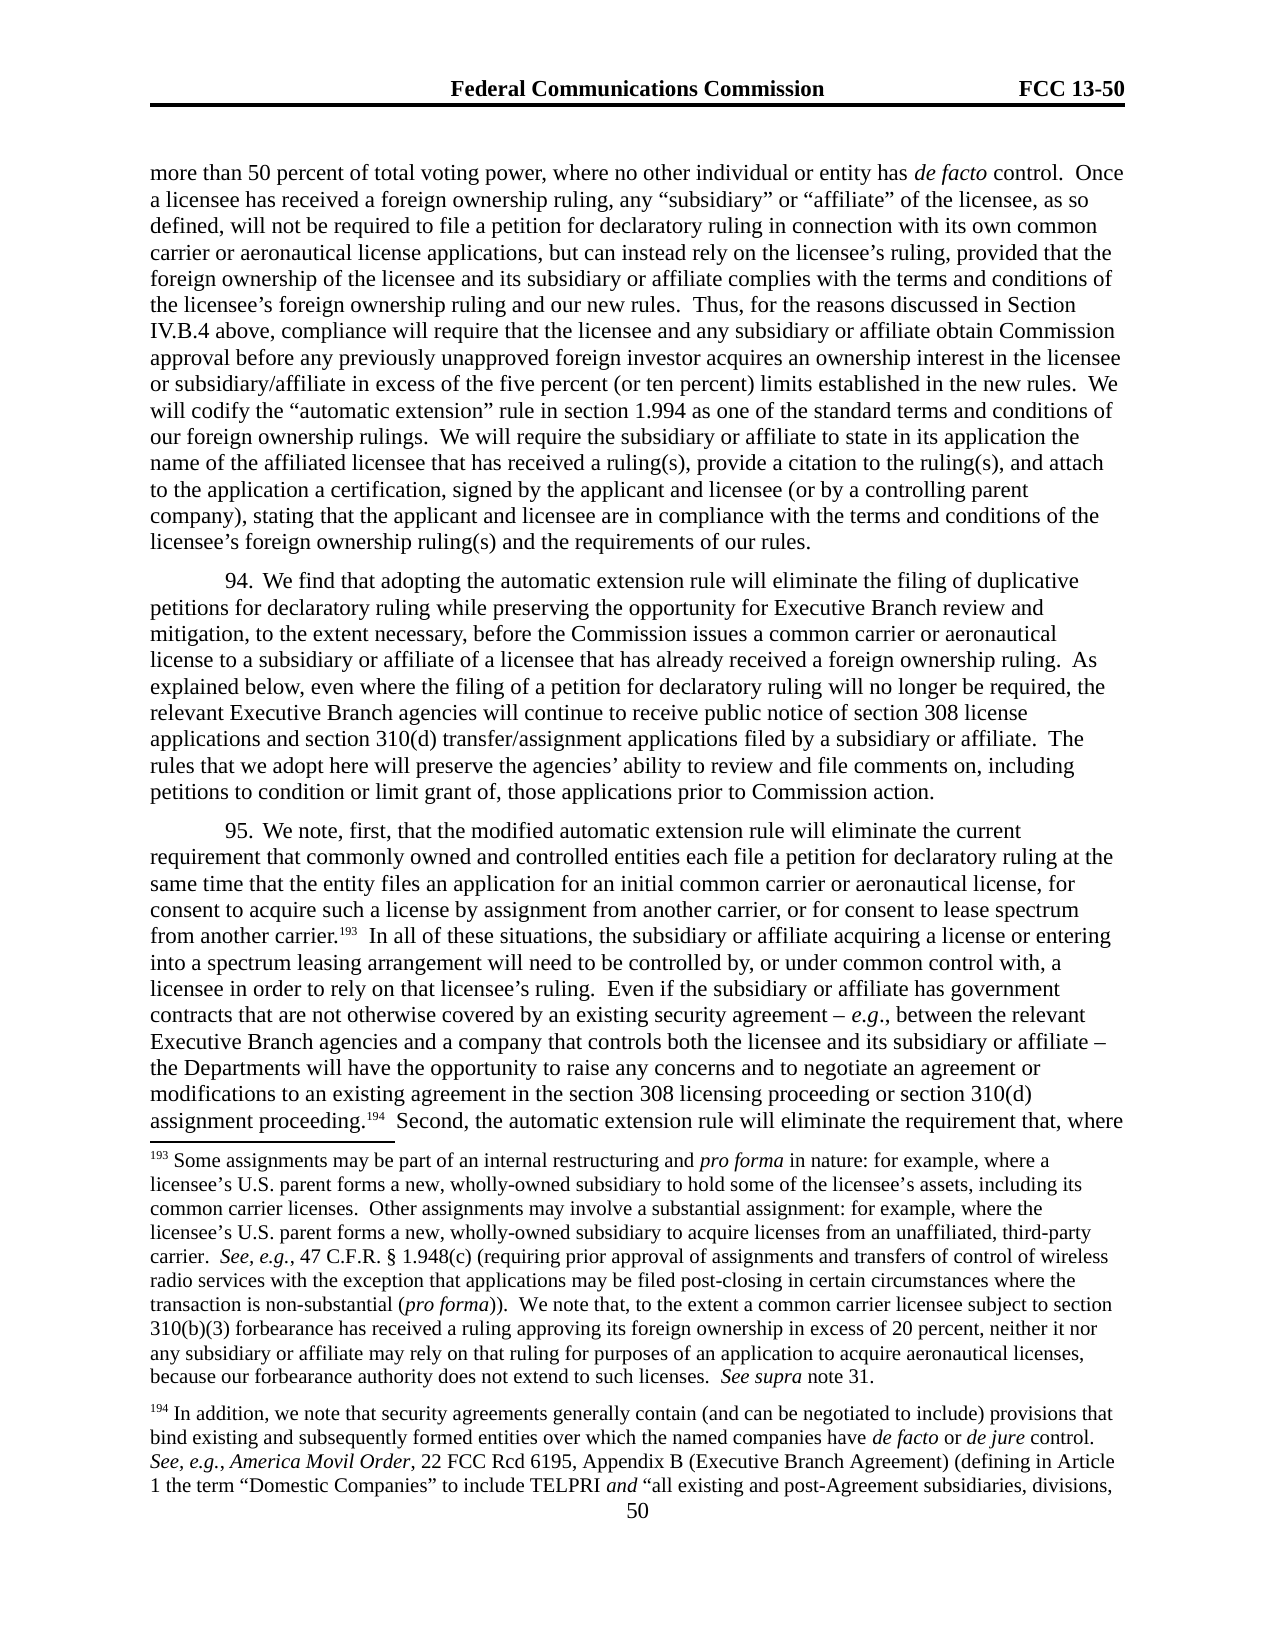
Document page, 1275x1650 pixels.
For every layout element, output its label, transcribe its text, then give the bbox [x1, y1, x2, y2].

text We note, first, that the modified automatic extension rule will eliminate the current requirement that commonly owned and controlled entities each file a petition for declaratory ruling at the same time that the entity files an application for an initial common carrier or aeronautical license, for consent to acquire such a license by assignment from another carrier, or for consent to lease spectrum from another carrier. In all of these situations, the subsidiary or affiliate acquiring a license or entering into a spectrum leasing arrangement will need to be controlled by, or under common control with, a licensee in order to rely on that licensee’s ruling. Even if the subsidiary or affiliate has government contracts that are not otherwise covered by an existing security agreement – e.g., between the relevant Executive Branch agencies and a company that controls both the licensee and its subsidiary or affiliate – the Departments will have the opportunity to raise any concerns and to negotiate an agreement or modifications to an existing agreement in the section 308 licensing proceeding or section 310(d) assignment proceeding. Second, the automatic extension rule will eliminate the requirement that, where a licensee has received a ruling under section 310(b)(3) forbearance and/or under section 310(b)(4), the licensee (in the former case) or its U.S. parent (in the latter case) must nonetheless file a new petition for declaratory ruling to accompany its application for consent to acquire control of another common carrier licensee (or an aeronautical licensee in the latter case only) pursuant to section 310(d) of the Act. The Departments, in either case, will have the opportunity to raise any concerns with respect to the proposed acquisition of the new company – which may have government contracts to which the licensee or U.S. parent is not a party – and to negotiate an agreement or modifications to an existing agreement in the section 310(d) transfer of control proceeding. [150, 817, 1125, 1133]
text We find that adopting the automatic extension rule will eliminate the filing of duplicative petitions for declaratory ruling while preserving the opportunity for Executive Branch review and mitigation, to the extent necessary, before the Commission issues a common carrier or aeronautical license to a subsidiary or affiliate of a licensee that has already received a foreign ownership ruling. As explained below, even where the filing of a petition for declaratory ruling will no longer be required, the relevant Executive Branch agencies will continue to receive public notice of section 308 license applications and section 310(d) transfer/assignment applications filed by a subsidiary or affiliate. The rules that we adopt here will preserve the agencies’ ability to review and file comments on, including petitions to condition or limit grant of, those applications prior to Commission action. [150, 567, 1125, 804]
text The NPRM proposed to define “subsidiary or affiliate,” for purposes of issuing section 310(b)(4) rulings, as “any entity that is wholly owned and controlled by, or is under 100 percent common ownership and control with,” the U.S. parent of the licensee. We find a requirement of 100 percent common ownership to be unnecessarily restrictive in light of our determination to tailor our reviews and the associated expense and delay only to those foreign holdings that implicate potential concerns under section 310(b). We will define “subsidiary” as any entity in which the licensee holds, directly or indirectly, more than 50 percent of the total voting power of the outstanding voting stock of the entity, where no other individual or entity has de facto control. We will define “affiliate” as any entity that is under common control with the licensee, again defined by reference to the holder, directly or indirectly, of more than 50 percent of total voting power, where no other individual or entity has de facto control. Once a licensee has received a foreign ownership ruling, any “subsidiary” or “affiliate” of the licensee, as so defined, will not be required to file a petition for declaratory ruling in connection with its own common carrier or aeronautical license applications, but can instead rely on the licensee’s ruling, provided that the foreign ownership of the licensee and its subsidiary or affiliate complies with the terms and conditions of the licensee’s foreign ownership ruling and our new rules. Thus, for the reasons discussed in Section IV.B.4 above, compliance will require that the licensee and any subsidiary or affiliate obtain Commission approval before any previously unapproved foreign investor acquires an ownership interest in the licensee or subsidiary/affiliate in excess of the five percent (or ten percent) limits established in the new rules. We will codify the “automatic extension” rule in section 1.994 as one of the standard terms and conditions of our foreign ownership rulings. We will require the subsidiary or affiliate to state in its application the name of the affiliated licensee that has received a ruling(s), provide a citation to the ruling(s), and attach to the application a certification, signed by the applicant and licensee (or by a controlling parent company), stating that the applicant and licensee are in compliance with the terms and conditions of the licensee’s foreign ownership ruling(s) and the requirements of our rules. [150, 159, 1125, 555]
